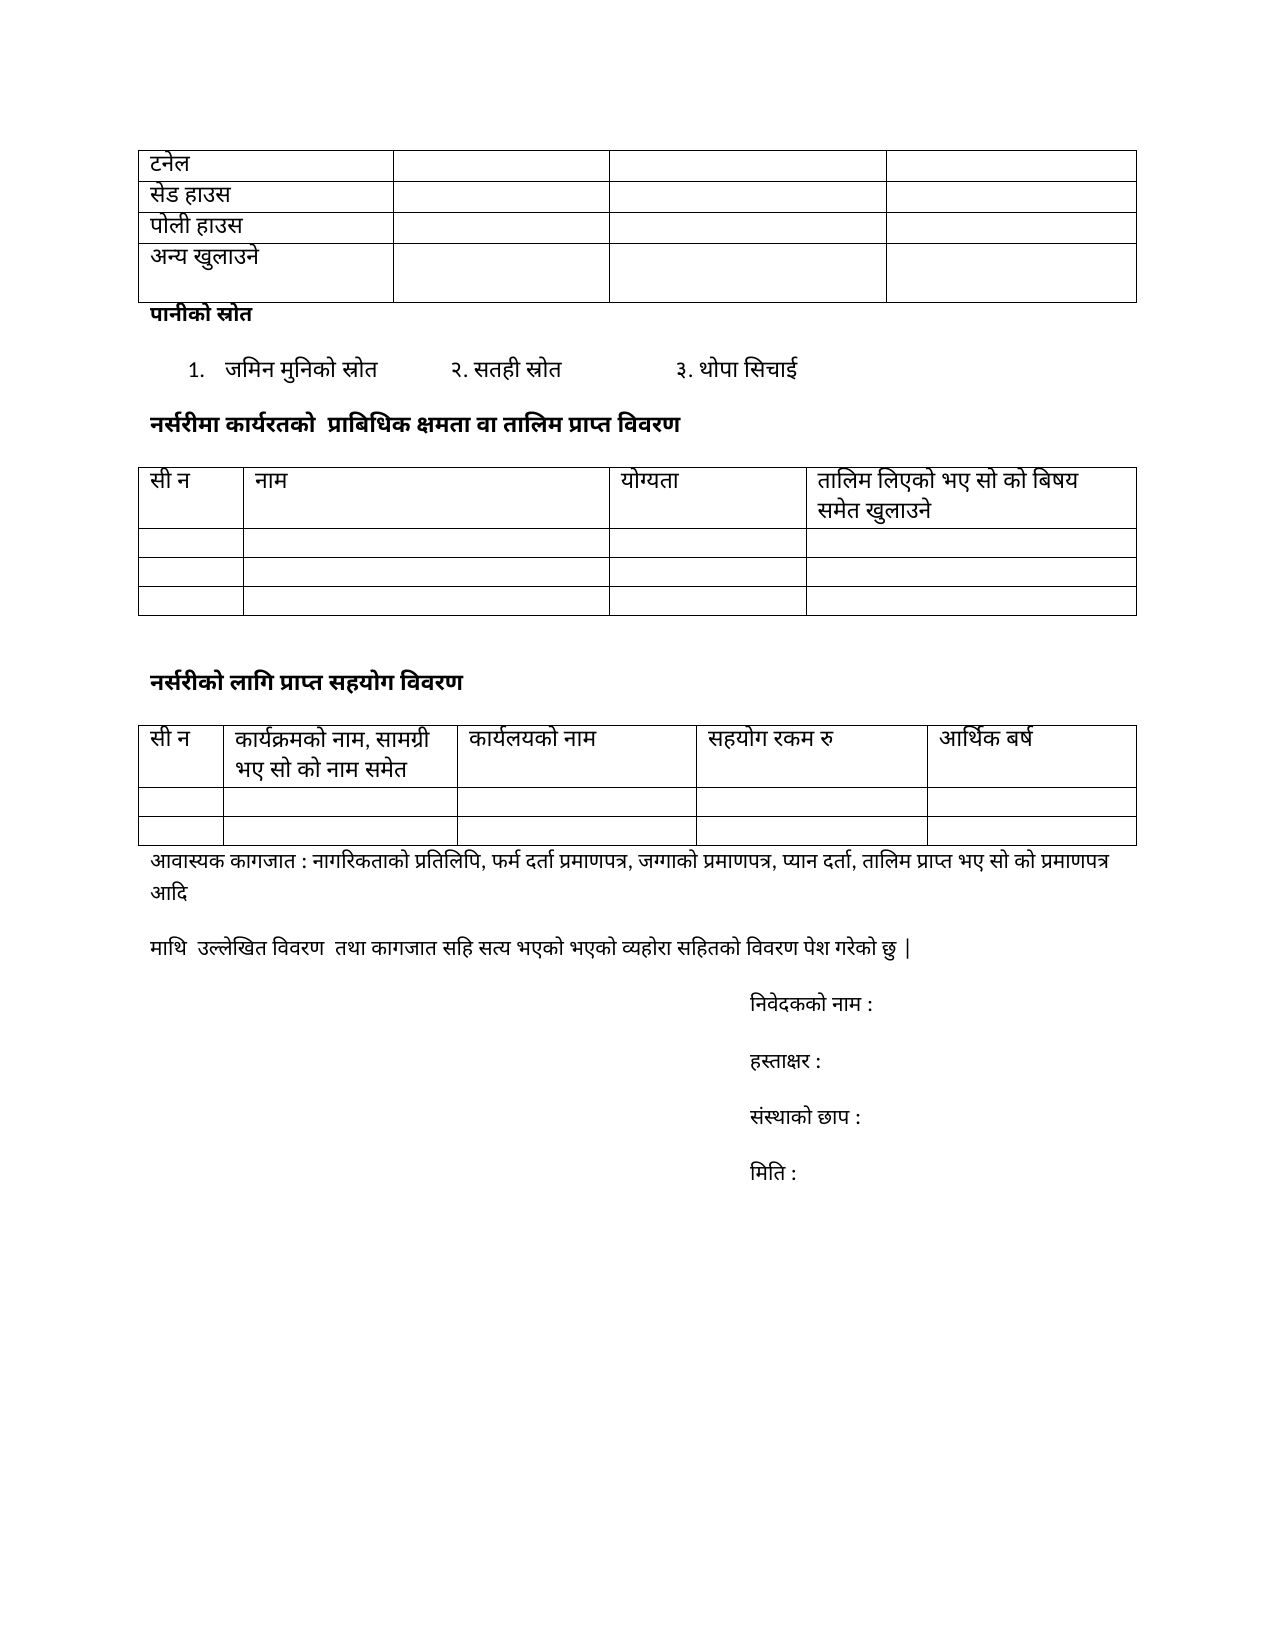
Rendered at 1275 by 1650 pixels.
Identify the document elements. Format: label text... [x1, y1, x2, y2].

table_cell [928, 817, 1136, 845]
table_header सी न [139, 468, 243, 528]
table_cell [928, 788, 1136, 816]
table_cell [394, 244, 609, 302]
table_header कार्यलयको नाम [458, 726, 696, 787]
table_cell [139, 529, 243, 557]
text आवास्यक कागजात : नागरिकताको प्रतिलिपि, फर्म दर्ता प्रमाणपत्र, जग्गाको प्रमाणपत्र, प्यान दर्ता, तालिम प्राप्त भए सो को प्रमाणपत्र आदि [150, 846, 1125, 908]
table_cell [610, 213, 886, 243]
table_cell [610, 587, 806, 615]
table_cell [394, 213, 609, 243]
table_cell टनेल [139, 151, 393, 181]
table_cell [807, 529, 1136, 557]
table_cell [394, 151, 609, 181]
table_cell [394, 182, 609, 212]
table_cell [139, 587, 243, 615]
text मिति : [675, 1158, 1125, 1189]
table_cell [610, 244, 886, 302]
table_cell [807, 587, 1136, 615]
table_cell [610, 182, 886, 212]
table_cell [887, 182, 1136, 212]
table_header योग्यता [610, 468, 806, 528]
table_header तालिम लिएको भए सो को बिषय समेत खुलाउने [807, 468, 1136, 528]
table_cell [139, 558, 243, 586]
table_cell [887, 151, 1136, 181]
table_cell [807, 558, 1136, 586]
text नर्सरीको लागि प्राप्त सहयोग विवरण [150, 669, 1125, 699]
table_header नाम [244, 468, 609, 528]
table_cell [458, 788, 696, 816]
text हस्ताक्षर : [675, 1046, 1125, 1077]
text निवेदकको नाम : [675, 989, 1125, 1020]
text नर्सरीमा कार्यरतको प्राबिधिक क्षमता वा तालिम प्राप्त विवरण [150, 412, 1125, 442]
table_cell [697, 788, 927, 816]
text माथि उल्लेखित विवरण तथा कागजात सहि सत्य भएको भएको व्यहोरा सहितको विवरण पेश गरेको छु | [150, 933, 1125, 964]
table_cell [458, 817, 696, 845]
table_cell [610, 151, 886, 181]
table_header कार्यक्रमको नाम, सामग्री भए सो को नाम समेत [224, 726, 457, 787]
table_cell [887, 244, 1136, 302]
table_cell अन्य खुलाउने [139, 244, 393, 302]
list जमिन मुनिको स्रोत २. सतही स्रोत ३. थोपा सिचाई [187, 355, 1125, 387]
table_cell [244, 587, 609, 615]
table_header आर्थिक बर्ष [928, 726, 1136, 787]
text संस्थाको छाप : [675, 1102, 1125, 1133]
table_cell [610, 529, 806, 557]
table_cell [244, 558, 609, 586]
table_cell पोली हाउस [139, 213, 393, 243]
table_cell [610, 558, 806, 586]
table_cell सेड हाउस [139, 182, 393, 212]
table_cell [697, 817, 927, 845]
text पानीको स्रोत [150, 303, 1125, 330]
table_cell [887, 213, 1136, 243]
table_cell [244, 529, 609, 557]
table_cell [224, 788, 457, 816]
table_header सी न [139, 726, 223, 787]
table_cell [224, 817, 457, 845]
table_header सहयोग रकम रु [697, 726, 927, 787]
table_cell [139, 817, 223, 845]
table_cell [139, 788, 223, 816]
